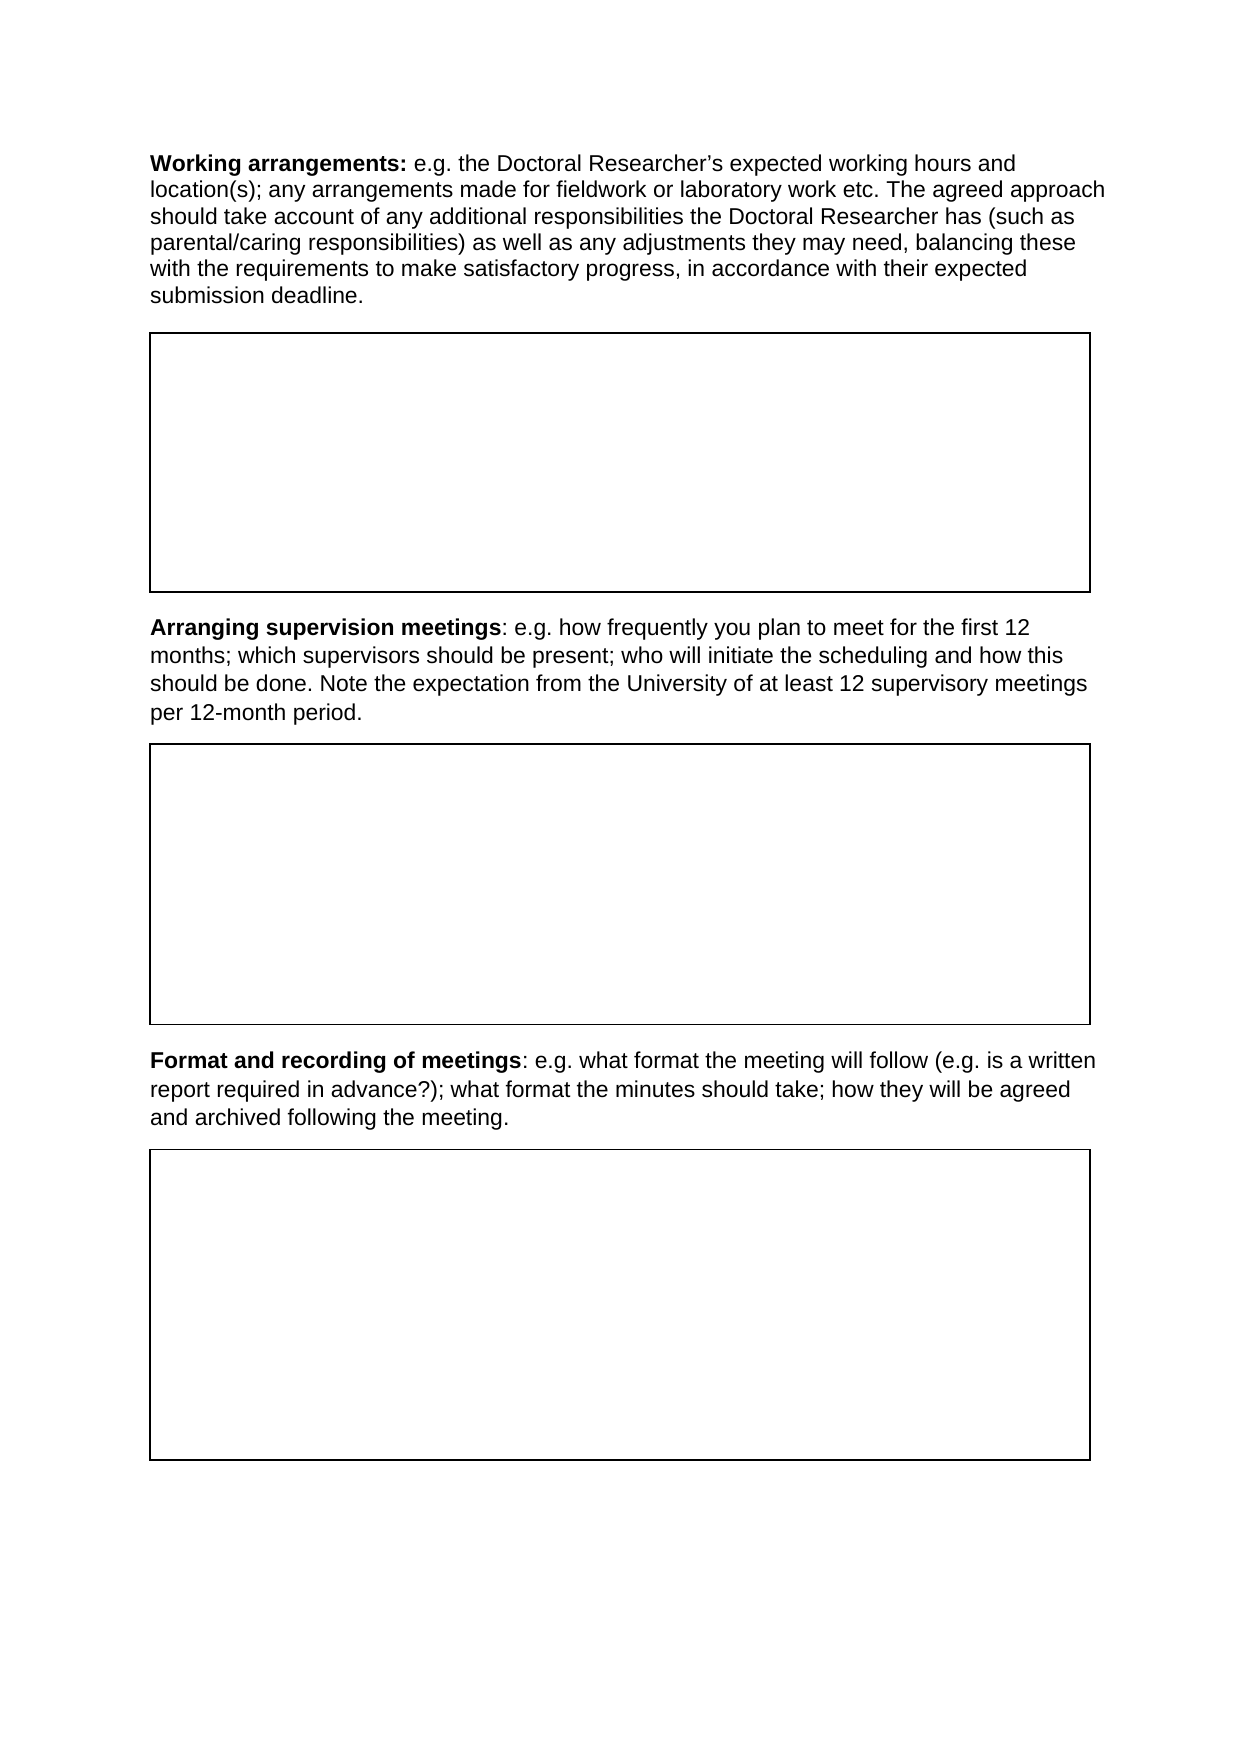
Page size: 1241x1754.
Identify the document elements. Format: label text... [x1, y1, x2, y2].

text Working arrangements: e.g. the Doctoral Researcher’s expected working hours and location(s); any arrangements made for fieldwork or laboratory work etc. The agreed approach should take account of any additional responsibilities the Doctoral Researcher has (such as parental/caring responsibilities) as well as any adjustments they may need, balancing these with the requirements to make satisfactory progress, in accordance with their expected submission deadline. [150, 150, 1110, 308]
text Format and recording of meetings: e.g. what format the meeting will follow (e.g. is a written report required in advance?); what format the minutes should take; how they will be agreed and archived following the meeting. [150, 1047, 1110, 1131]
text Arranging supervision meetings: e.g. how frequently you plan to meet for the first 12 months; which supervisors should be present; who will initiate the scheduling and how this should be done. Note the expectation from the University of at least 12 supervisory meetings per 12-month period. [150, 613, 1110, 725]
